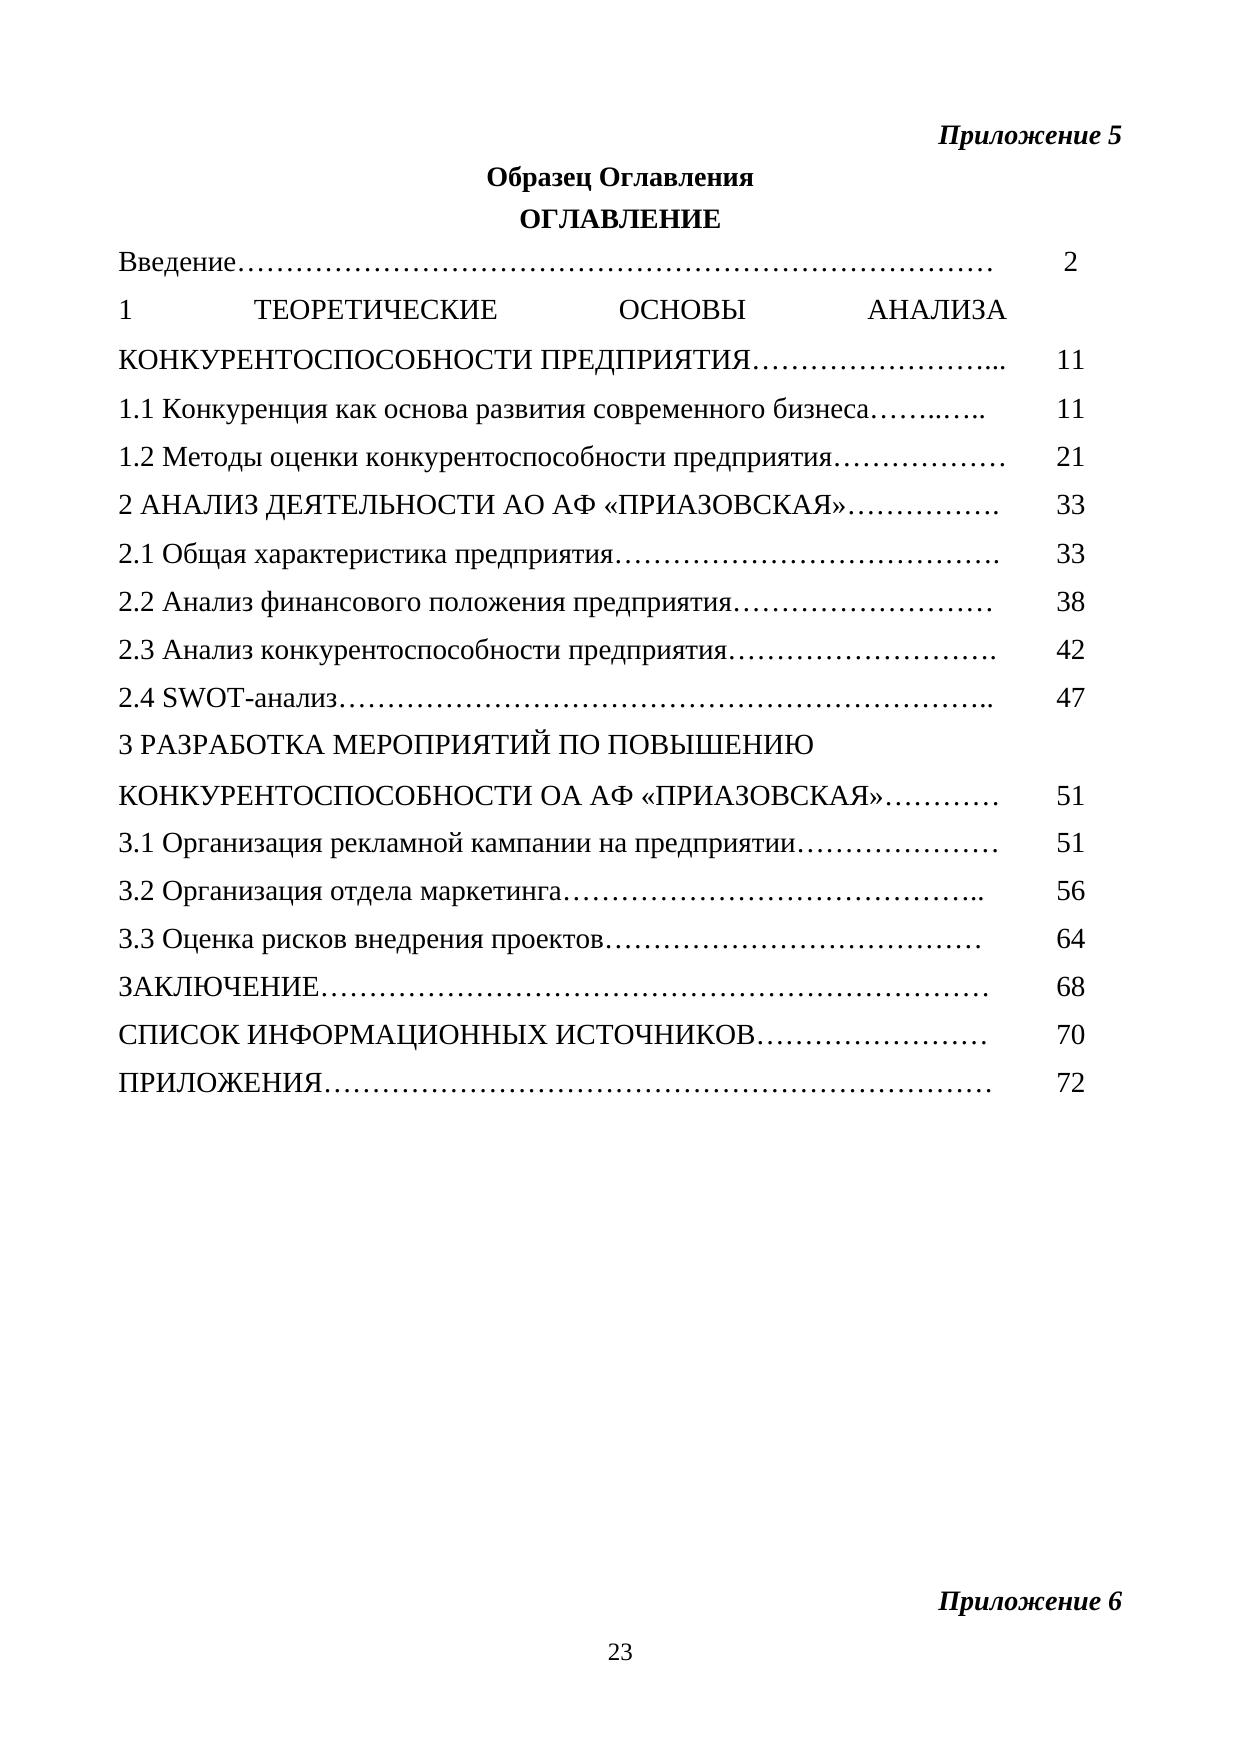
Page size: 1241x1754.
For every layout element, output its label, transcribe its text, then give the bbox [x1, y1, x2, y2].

table_cell 1 ТЕОРЕТИЧЕСКИЕ ОСНОВЫ АНАЛИЗА КОНКУРЕНТОСПОСОБНОСТИ ПРЕДПРИЯТИЯ……………………... [107, 292, 1019, 392]
table_header Введение…………………………………………………………………… [107, 244, 1019, 292]
table_cell 2.2 Анализ финансового положения предприятия……………………… [107, 584, 1019, 632]
table_cell 2.4 SWOT-анализ………………………………………………………….. [107, 680, 1019, 727]
table_cell Заключение…………………………………………………………… [107, 969, 1019, 1017]
table_cell 68 [1019, 969, 1122, 1017]
table_cell 33 [1019, 487, 1122, 536]
table_cell 1.2 Методы оценки конкурентоспособности предприятия……………… [107, 439, 1019, 487]
table_cell 42 [1019, 632, 1122, 680]
table_cell 1.1 Конкуренция как основа развития современного бизнеса……..….. [107, 392, 1019, 439]
table_cell 38 [1019, 584, 1122, 632]
table_cell 3.1 Организация рекламной кампании на предприятии………………… [107, 826, 1019, 873]
table_cell СПИСОК ИНФОРМАЦИОННЫХ ИСТОЧНИКОВ…………………… [107, 1017, 1019, 1065]
table_cell 2.1 Общая характеристика предприятия…………………………………. [107, 536, 1019, 584]
text оглавление [118, 202, 1122, 235]
table_cell 72 [1019, 1065, 1122, 1112]
table_cell 51 [1019, 826, 1122, 873]
table_cell 64 [1019, 921, 1122, 969]
table_cell 21 [1019, 439, 1122, 487]
table_cell 70 [1019, 1017, 1122, 1065]
table_cell 2.3 Анализ конкурентоспособности предприятия………………………. [107, 632, 1019, 680]
table_cell 3.3 Оценка рисков внедрения проектов………………………………… [107, 921, 1019, 969]
table_cell 56 [1019, 874, 1122, 921]
text Образец Оглавления [118, 160, 1122, 193]
table_cell 11 [1019, 392, 1122, 439]
table_header 2 [1019, 244, 1122, 292]
text Приложение 5 [118, 118, 1122, 151]
table_cell ПРИЛОЖЕНИЯ…………………………………………………………… [107, 1065, 1019, 1112]
table_cell 3 Разработка МЕРОПРИЯТИЙ ПО ПОВЫШЕНИЮ КОНКУРЕНТОСПОСОБНОСТИ ОА АФ «ПРИАЗОВСКАЯ»………… [107, 728, 1019, 826]
table_cell 33 [1019, 536, 1122, 584]
table_cell 11 [1019, 292, 1122, 392]
table_cell 3.2 Организация отдела маркетинга…………………………………….. [107, 874, 1019, 921]
table_cell 51 [1019, 728, 1122, 826]
text Приложение 6 [118, 1584, 1122, 1616]
table_cell 47 [1019, 680, 1122, 727]
table_cell 2 АНАЛИЗ ДЕЯТЕЛЬНОСТИ АО АФ «ПРИАЗОВСКАЯ»……………. [107, 487, 1019, 536]
